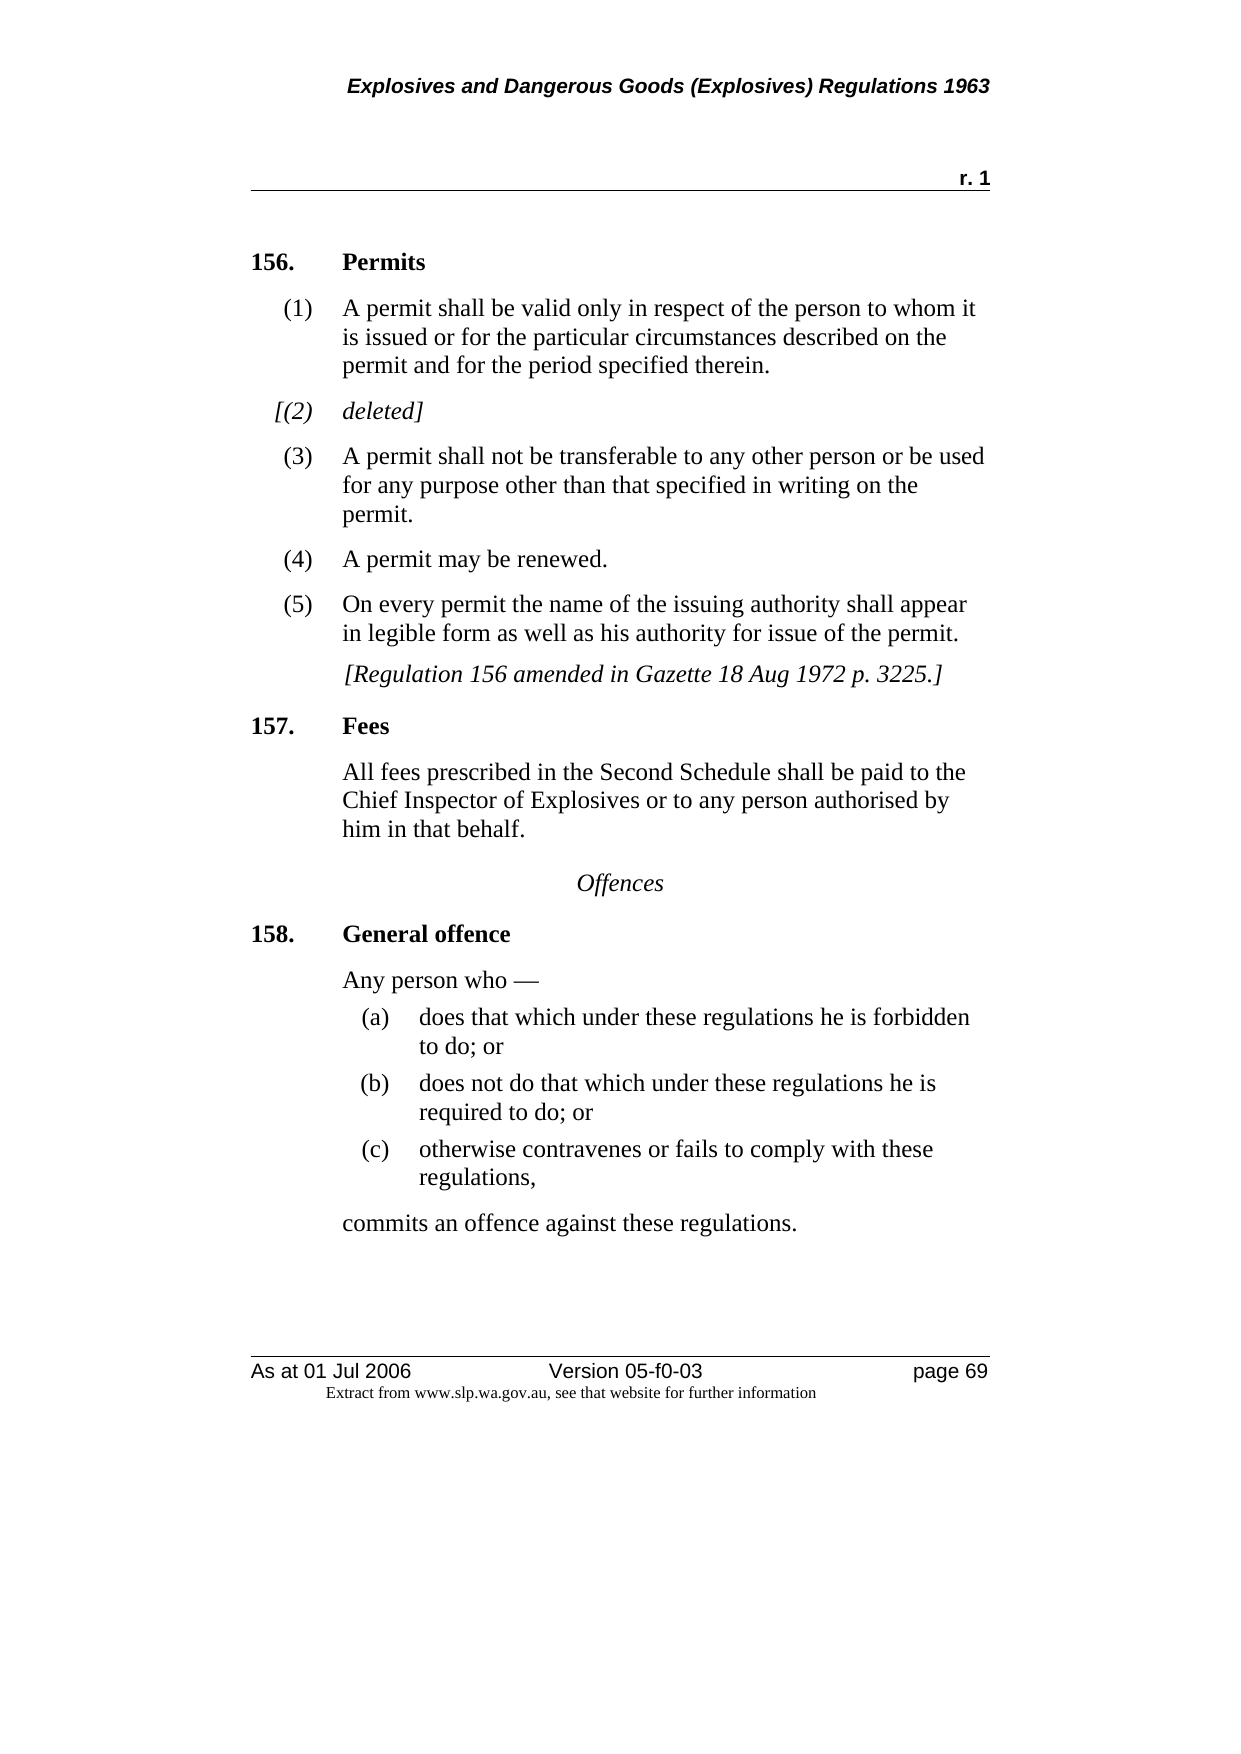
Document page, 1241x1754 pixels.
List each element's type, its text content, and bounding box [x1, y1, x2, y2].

subtitle 156. Permits [251, 247, 990, 276]
text (1) A permit shall be valid only in respect of the person to whom it is issued or for the particular circumstances described on the permit and for the period specified therein. [251, 293, 990, 379]
text (5) On every permit the name of the issuing authority shall appear in legible form as well as his authority for issue of the permit. [251, 589, 990, 647]
subtitle Offences [251, 868, 990, 897]
text (4) A permit may be renewed. [251, 544, 990, 573]
text (b) does not do that which under these regulations he is required to do; or [251, 1068, 990, 1125]
text (a) does that which under these regulations he is forbidden to do; or [251, 1002, 990, 1059]
text (c) otherwise contravenes or fails to comply with these regulations, [251, 1134, 990, 1191]
subtitle 157. Fees [251, 711, 990, 740]
text Any person who — [251, 965, 990, 994]
text All fees prescribed in the Second Schedule shall be paid to the Chief Inspector of Explosives or to any person authorised by him in that behalf. [251, 757, 990, 843]
subtitle 158. General offence [251, 919, 990, 948]
text commits an offence against these regulations. [251, 1208, 990, 1237]
text [(2) deleted] [251, 396, 990, 424]
text (3) A permit shall not be transferable to any other person or be used for any purpose other than that specified in writing on the permit. [251, 441, 990, 527]
text [Regulation 156 amended in Gazette 18 Aug 1972 p. 3225.] [251, 659, 990, 688]
